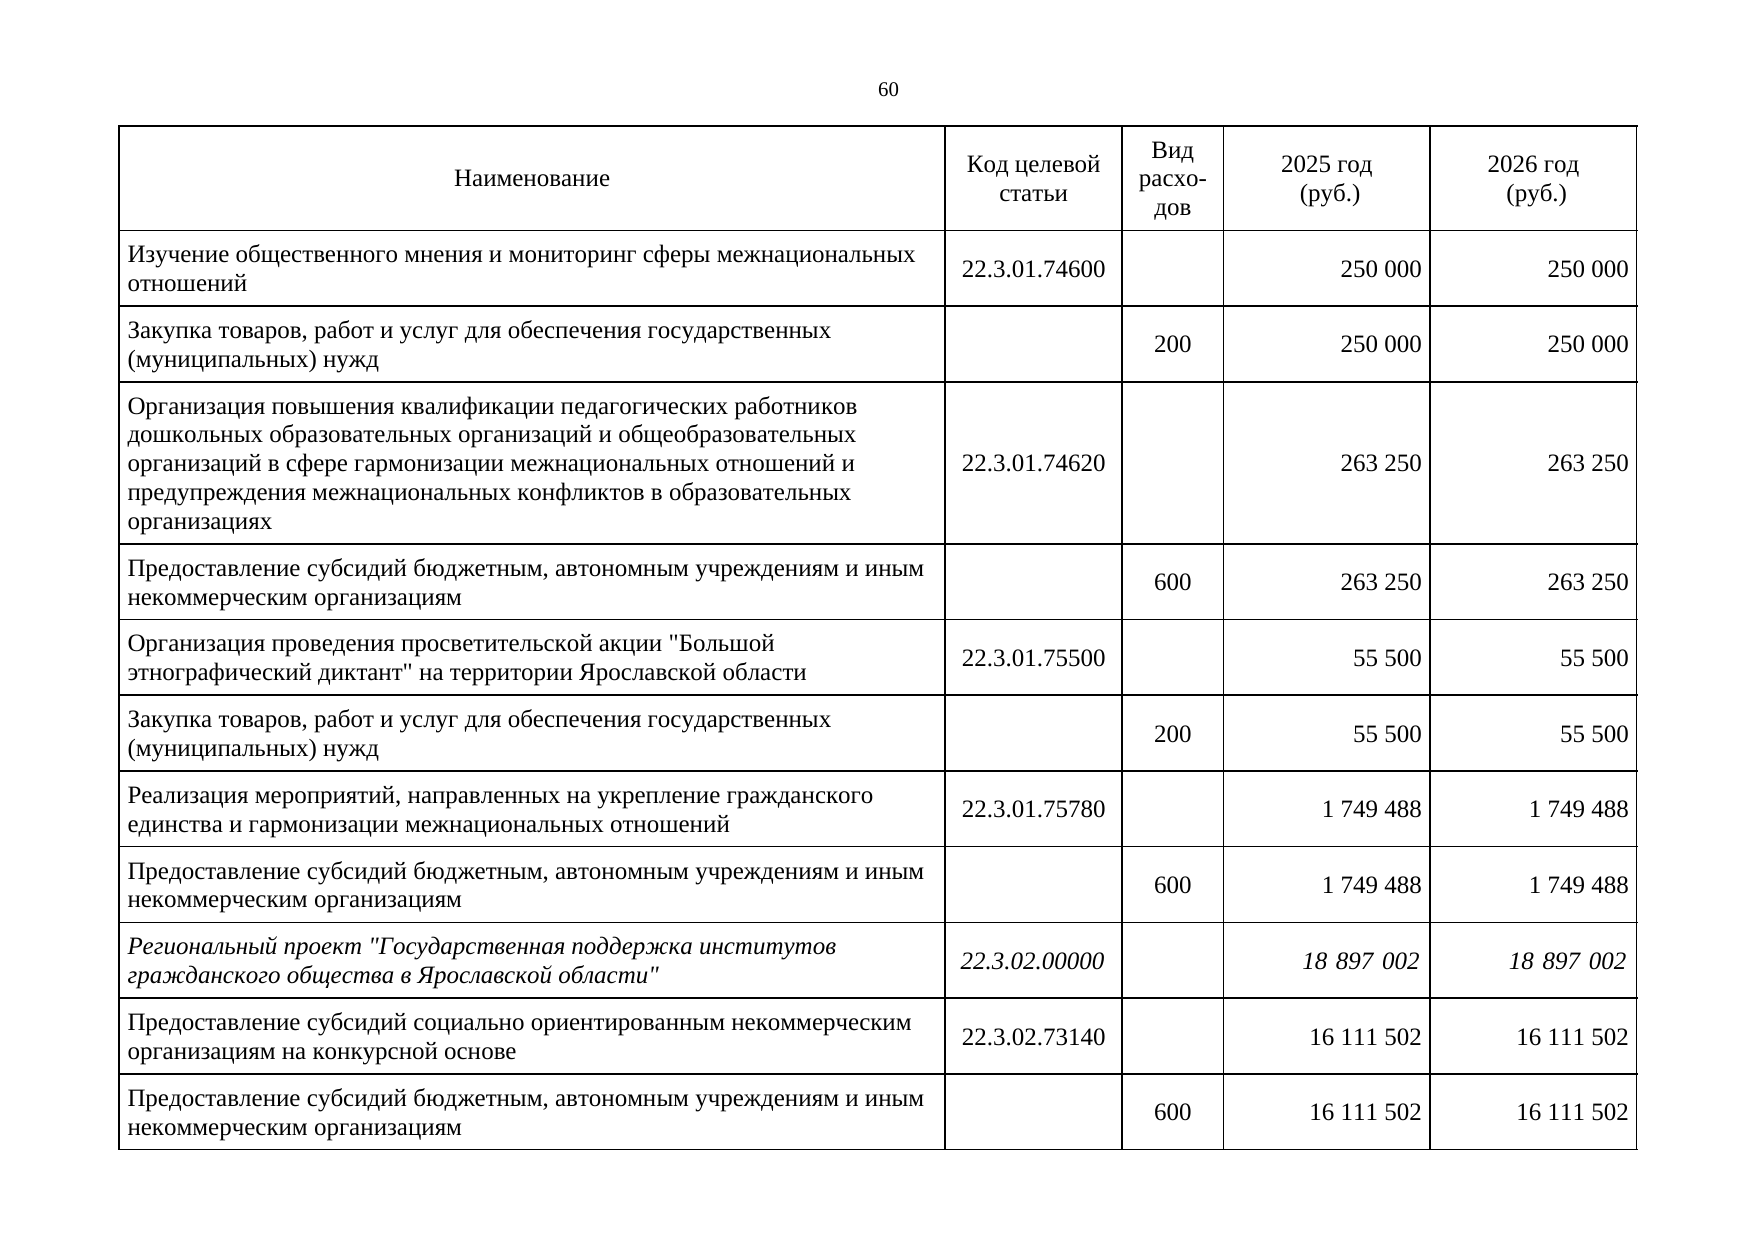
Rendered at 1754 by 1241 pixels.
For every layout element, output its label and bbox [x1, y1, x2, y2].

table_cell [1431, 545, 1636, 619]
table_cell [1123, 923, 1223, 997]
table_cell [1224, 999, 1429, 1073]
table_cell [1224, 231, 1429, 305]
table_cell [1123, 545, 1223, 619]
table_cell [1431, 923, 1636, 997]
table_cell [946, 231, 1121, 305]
table_header [120, 127, 944, 229]
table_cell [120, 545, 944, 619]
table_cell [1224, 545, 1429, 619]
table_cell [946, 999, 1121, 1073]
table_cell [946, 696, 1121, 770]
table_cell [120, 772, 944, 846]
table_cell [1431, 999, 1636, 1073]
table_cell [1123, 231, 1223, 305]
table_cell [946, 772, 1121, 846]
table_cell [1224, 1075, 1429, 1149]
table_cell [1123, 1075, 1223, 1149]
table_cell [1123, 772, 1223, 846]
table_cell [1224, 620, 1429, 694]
table_header [1224, 127, 1429, 229]
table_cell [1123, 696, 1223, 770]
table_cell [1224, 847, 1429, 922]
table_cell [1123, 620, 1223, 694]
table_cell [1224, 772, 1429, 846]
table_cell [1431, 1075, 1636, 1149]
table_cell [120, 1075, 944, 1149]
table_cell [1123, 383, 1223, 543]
table_header [1431, 127, 1636, 229]
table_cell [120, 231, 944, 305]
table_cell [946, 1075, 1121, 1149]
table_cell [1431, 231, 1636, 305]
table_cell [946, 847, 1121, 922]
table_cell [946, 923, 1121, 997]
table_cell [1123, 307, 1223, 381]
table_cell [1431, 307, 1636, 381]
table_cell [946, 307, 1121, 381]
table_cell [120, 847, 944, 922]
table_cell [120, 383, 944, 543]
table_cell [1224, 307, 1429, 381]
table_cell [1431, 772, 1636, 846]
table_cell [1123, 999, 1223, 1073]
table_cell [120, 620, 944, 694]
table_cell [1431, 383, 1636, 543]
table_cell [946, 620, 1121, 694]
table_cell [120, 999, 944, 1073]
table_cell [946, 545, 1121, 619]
table_header [946, 127, 1121, 229]
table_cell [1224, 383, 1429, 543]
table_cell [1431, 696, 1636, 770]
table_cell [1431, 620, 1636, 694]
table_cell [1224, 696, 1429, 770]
table_header [1123, 127, 1223, 229]
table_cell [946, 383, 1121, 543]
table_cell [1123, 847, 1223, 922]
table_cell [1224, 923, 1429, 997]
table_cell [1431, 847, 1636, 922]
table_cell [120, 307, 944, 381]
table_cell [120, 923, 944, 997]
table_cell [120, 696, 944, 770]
